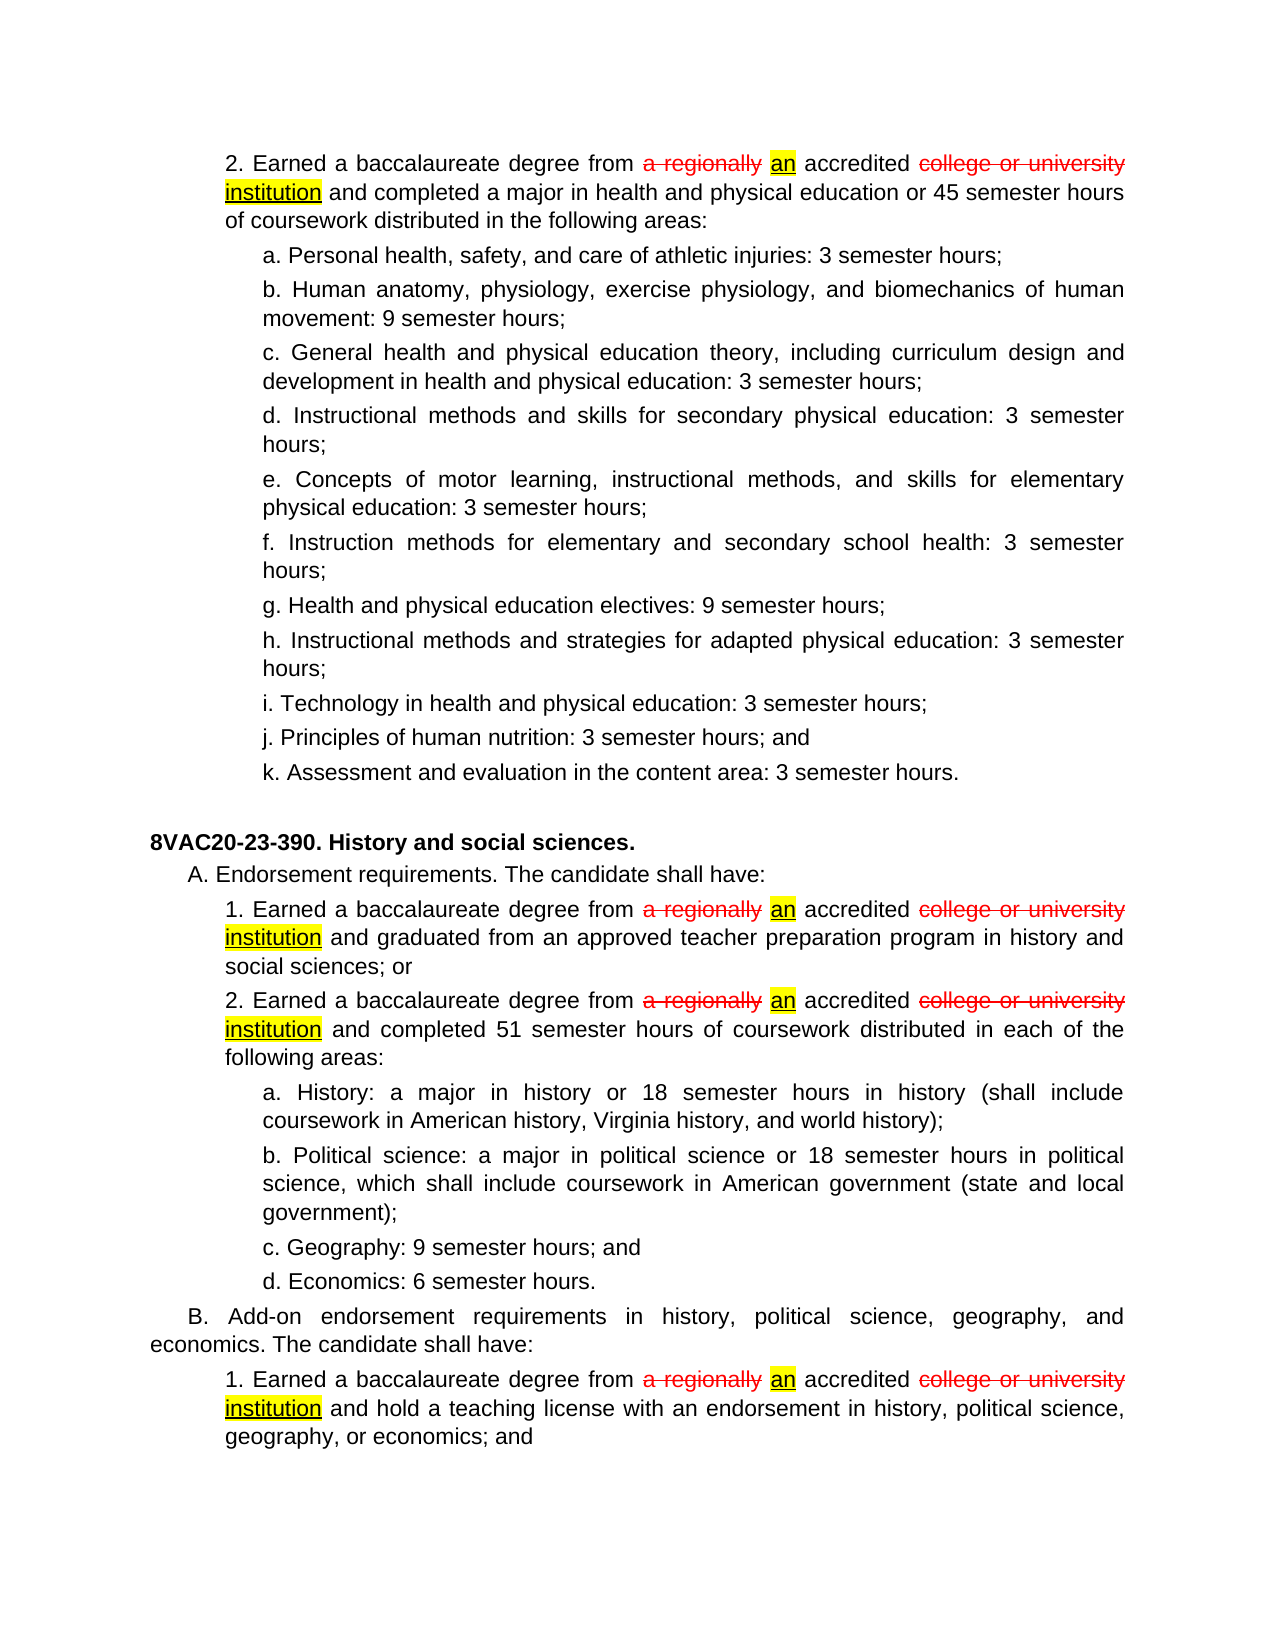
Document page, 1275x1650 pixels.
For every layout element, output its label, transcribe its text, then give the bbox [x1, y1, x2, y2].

text j. Principles of human nutrition: 3 semester hours; and [262, 724, 1125, 751]
text d. Instructional methods and skills for secondary physical education: 3 semester hours; [262, 402, 1125, 457]
text 1. Earned a baccalaureate degree from a regionally an accredited college or university institution and graduated from an approved teacher preparation program in history and social sciences; or [225, 896, 1125, 979]
text c. Geography: 9 semester hours; and [262, 1233, 1125, 1260]
text a. Personal health, safety, and care of athletic injuries: 3 semester hours; [262, 242, 1125, 268]
text 1. Earned a baccalaureate degree from a regionally an accredited college or university institution and hold a teaching license with an endorsement in history, political science, geography, or economics; and [225, 1366, 1125, 1449]
text g. Health and physical education electives: 9 semester hours; [262, 592, 1125, 618]
text a. History: a major in history or 18 semester hours in history (shall include coursework in American history, Virginia history, and world history); [262, 1079, 1125, 1134]
text f. Instruction methods for elementary and secondary school health: 3 semester hours; [262, 529, 1125, 583]
text 8VAC20-23-390. History and social sciences. [150, 828, 1125, 855]
text b. Political science: a major in political science or 18 semester hours in political science, which shall include coursework in American government (state and local government); [262, 1142, 1125, 1225]
text A. Endorsement requirements. The candidate shall have: [150, 861, 1125, 887]
text c. General health and physical education theory, including curriculum design and development in health and physical education: 3 semester hours; [262, 339, 1125, 394]
text 2. Earned a baccalaureate degree from a regionally an accredited college or university institution and completed 51 semester hours of coursework distributed in each of the following areas: [225, 987, 1125, 1071]
text 2. Earned a baccalaureate degree from a regionally an accredited college or university institution and completed a major in health and physical education or 45 semester hours of coursework distributed in the following areas: [225, 150, 1125, 233]
text b. Human anatomy, physiology, exercise physiology, and biomechanics of human movement: 9 semester hours; [262, 276, 1125, 331]
text d. Economics: 6 semester hours. [262, 1268, 1125, 1294]
text k. Assessment and evaluation in the content area: 3 semester hours. [262, 759, 1125, 785]
text h. Instructional methods and strategies for adapted physical education: 3 semester hours; [262, 627, 1125, 681]
text i. Technology in health and physical education: 3 semester hours; [262, 690, 1125, 716]
text e. Concepts of motor learning, instructional methods, and skills for elementary physical education: 3 semester hours; [262, 466, 1125, 520]
text B. Add-on endorsement requirements in history, political science, geography, and economics. The candidate shall have: [150, 1303, 1125, 1358]
